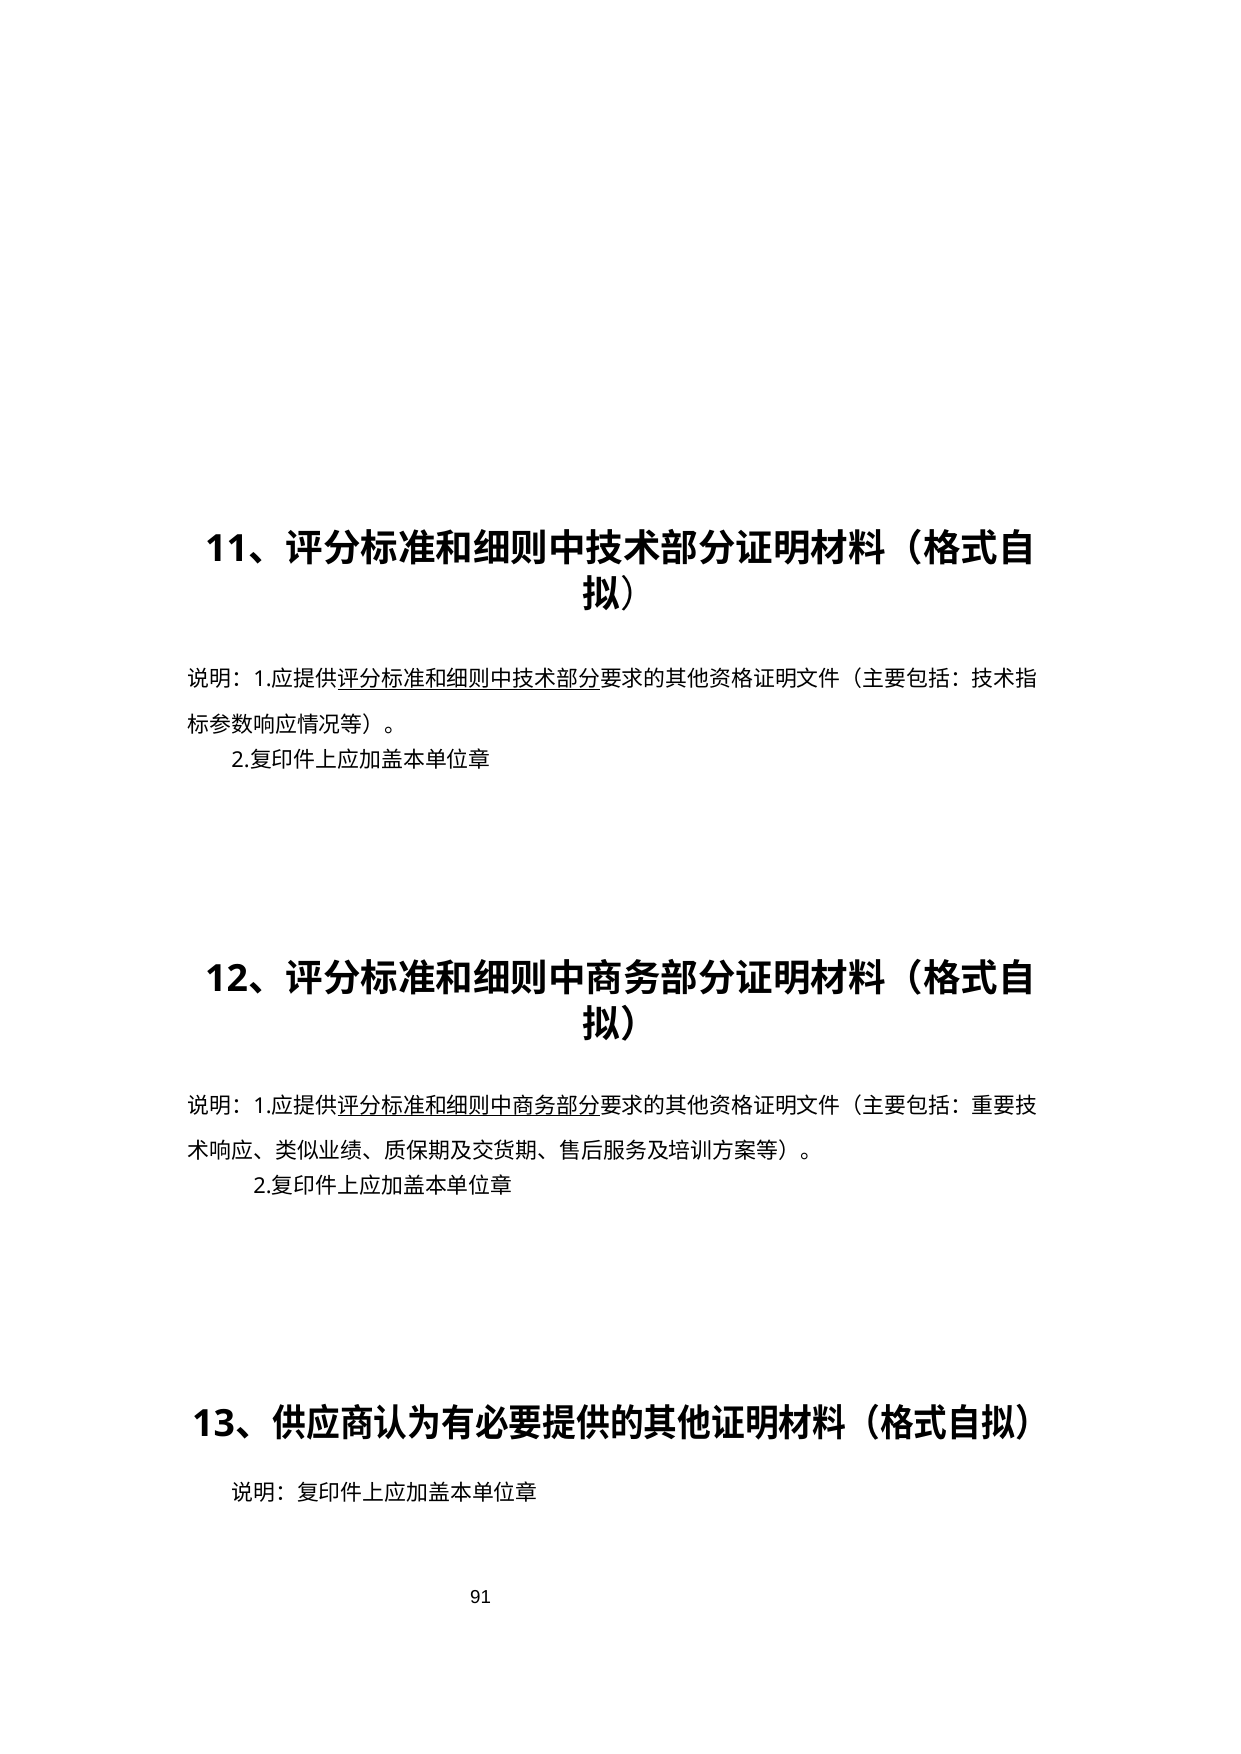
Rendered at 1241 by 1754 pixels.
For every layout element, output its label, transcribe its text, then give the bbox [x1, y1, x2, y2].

text 2.复印件上应加盖本单位章 [187, 1168, 1053, 1200]
text 说明：复印件上应加盖本单位章 [187, 1475, 1053, 1507]
text 13、供应商认为有必要提供的其他证明材料（格式自拟） [187, 1399, 1053, 1445]
text 12、评分标准和细则中商务部分证明材料（格式自拟） [187, 955, 1053, 1047]
text 11、评分标准和细则中技术部分证明材料（格式自拟） [187, 524, 1053, 616]
text 说明：1.应提供评分标准和细则中技术部分要求的其他资格证明文件（主要包括：技术指标参数响应情况等）。 [187, 650, 1053, 742]
text 2.复印件上应加盖本单位章 [187, 742, 1053, 774]
text 说明：1.应提供评分标准和细则中商务部分要求的其他资格证明文件（主要包括：重要技术响应、类似业绩、质保期及交货期、售后服务及培训方案等）。 [187, 1076, 1053, 1168]
